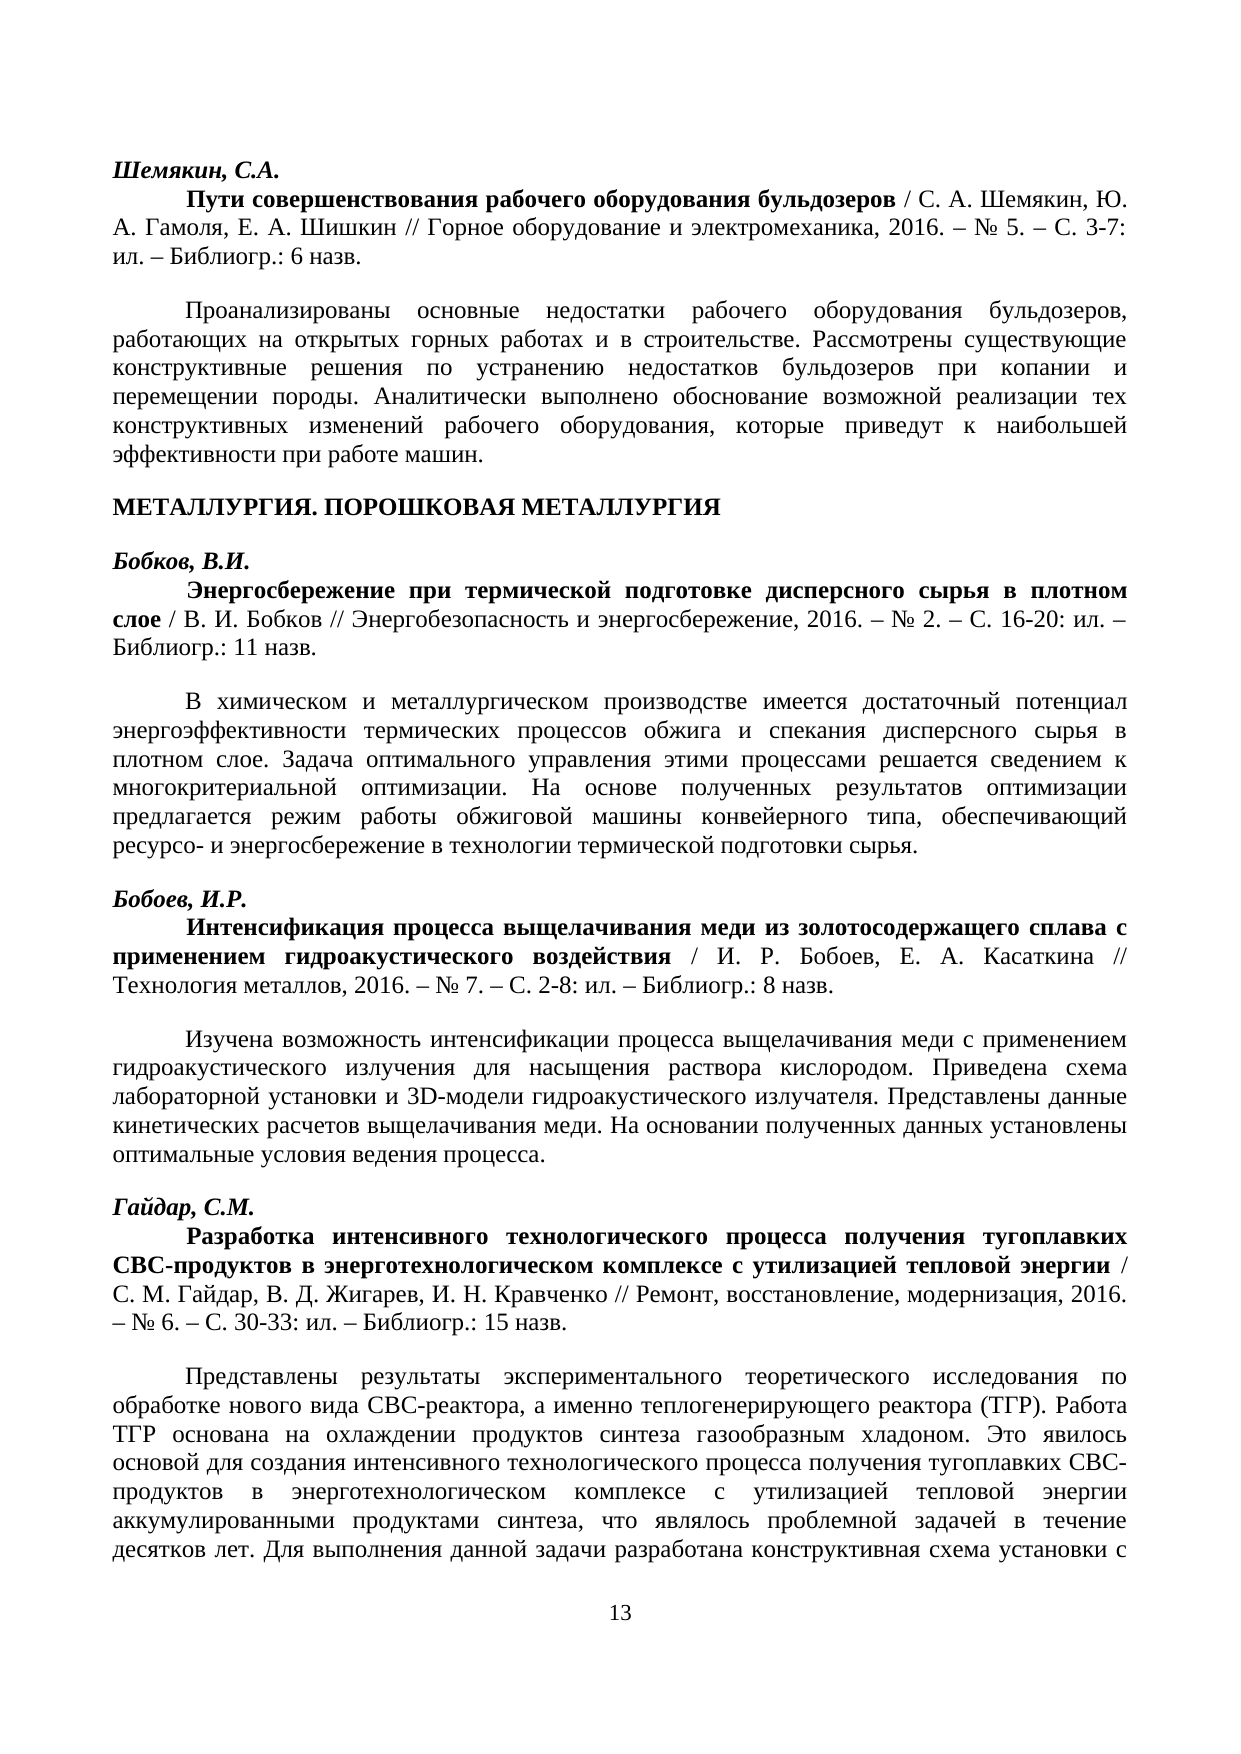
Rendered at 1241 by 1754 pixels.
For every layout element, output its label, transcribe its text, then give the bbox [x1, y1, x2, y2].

text Изучена возможность интенсификации процесса выщелачивания меди с применением гидроакустического излучения для насыщения раствора кислородом. Приведена схема лабораторной установки и 3D-модели гидроакустического излучателя. Представлены данные кинетических расчетов выщелачивания меди. На основании полученных данных установлены оптимальные условия ведения процесса. [112, 1024, 1128, 1167]
text Интенсификация процесса выщелачивания меди из золотосодержащего сплава с применением гидроакустического воздействия / И. Р. Бобоев, Е. А. Касаткина // Технология металлов, 2016. – № 7. – С. 2-8: ил. – Библиогр.: 8 назв. [112, 912, 1128, 999]
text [112, 1361, 1128, 1562]
text Проанализированы основные недостатки рабочего оборудования бульдозеров, работающих на открытых горных работах и в строительстве. Рассмотрены существующие конструктивные решения по устранению недостатков бульдозеров при копании и перемещении породы. Аналитически выполнено обоснование возможной реализации тех конструктивных изменений рабочего оборудования, которые приведут к наибольшей эффективности при работе машин. [112, 295, 1128, 467]
text Шемякин, С.А. [112, 155, 1128, 184]
text Пути совершенствования рабочего оборудования бульдозеров / С. А. Шемякин, Ю. А. Гамоля, Е. А. Шишкин // Горное оборудование и электромеханика, 2016. – № 5. – С. 3-7: ил. – Библиогр.: 6 назв. [112, 184, 1128, 270]
text Разработка интенсивного технологического процесса получения тугоплавких СВС-продуктов в энерготехнологическом комплексе с утилизацией тепловой энергии / С. М. Гайдар, В. Д. Жигарев, И. Н. Кравченко // Ремонт, восстановление, модернизация, 2016. – № 6. – С. 30-33: ил. – Библиогр.: 15 назв. [112, 1221, 1128, 1336]
text МЕТАЛЛУРГИЯ. ПОРОШКОВАЯ МЕТАЛЛУРГИЯ [112, 492, 1128, 521]
text Энергосбережение при термической подготовке дисперсного сырья в плотном слое / В. И. Бобков // Энергобезопасность и энергосбережение, 2016. – № 2. – С. 16-20: ил. – Библиогр.: 11 назв. [112, 575, 1128, 661]
text Бобков, В.И. [112, 546, 1128, 575]
text Бобоев, И.Р. [112, 884, 1128, 912]
text Гайдар, С.М. [112, 1192, 1128, 1221]
text В химическом и металлургическом производстве имеется достаточный потенциал энергоэффективности термических процессов обжига и спекания дисперсного сырья в плотном слое. Задача оптимального управления этими процессами решается сведением к многокритериальной оптимизации. На основе полученных результатов оптимизации предлагается режим работы обжиговой машины конвейерного типа, обеспечивающий ресурсо- и энергосбережение в технологии термической подготовки сырья. [112, 686, 1128, 859]
